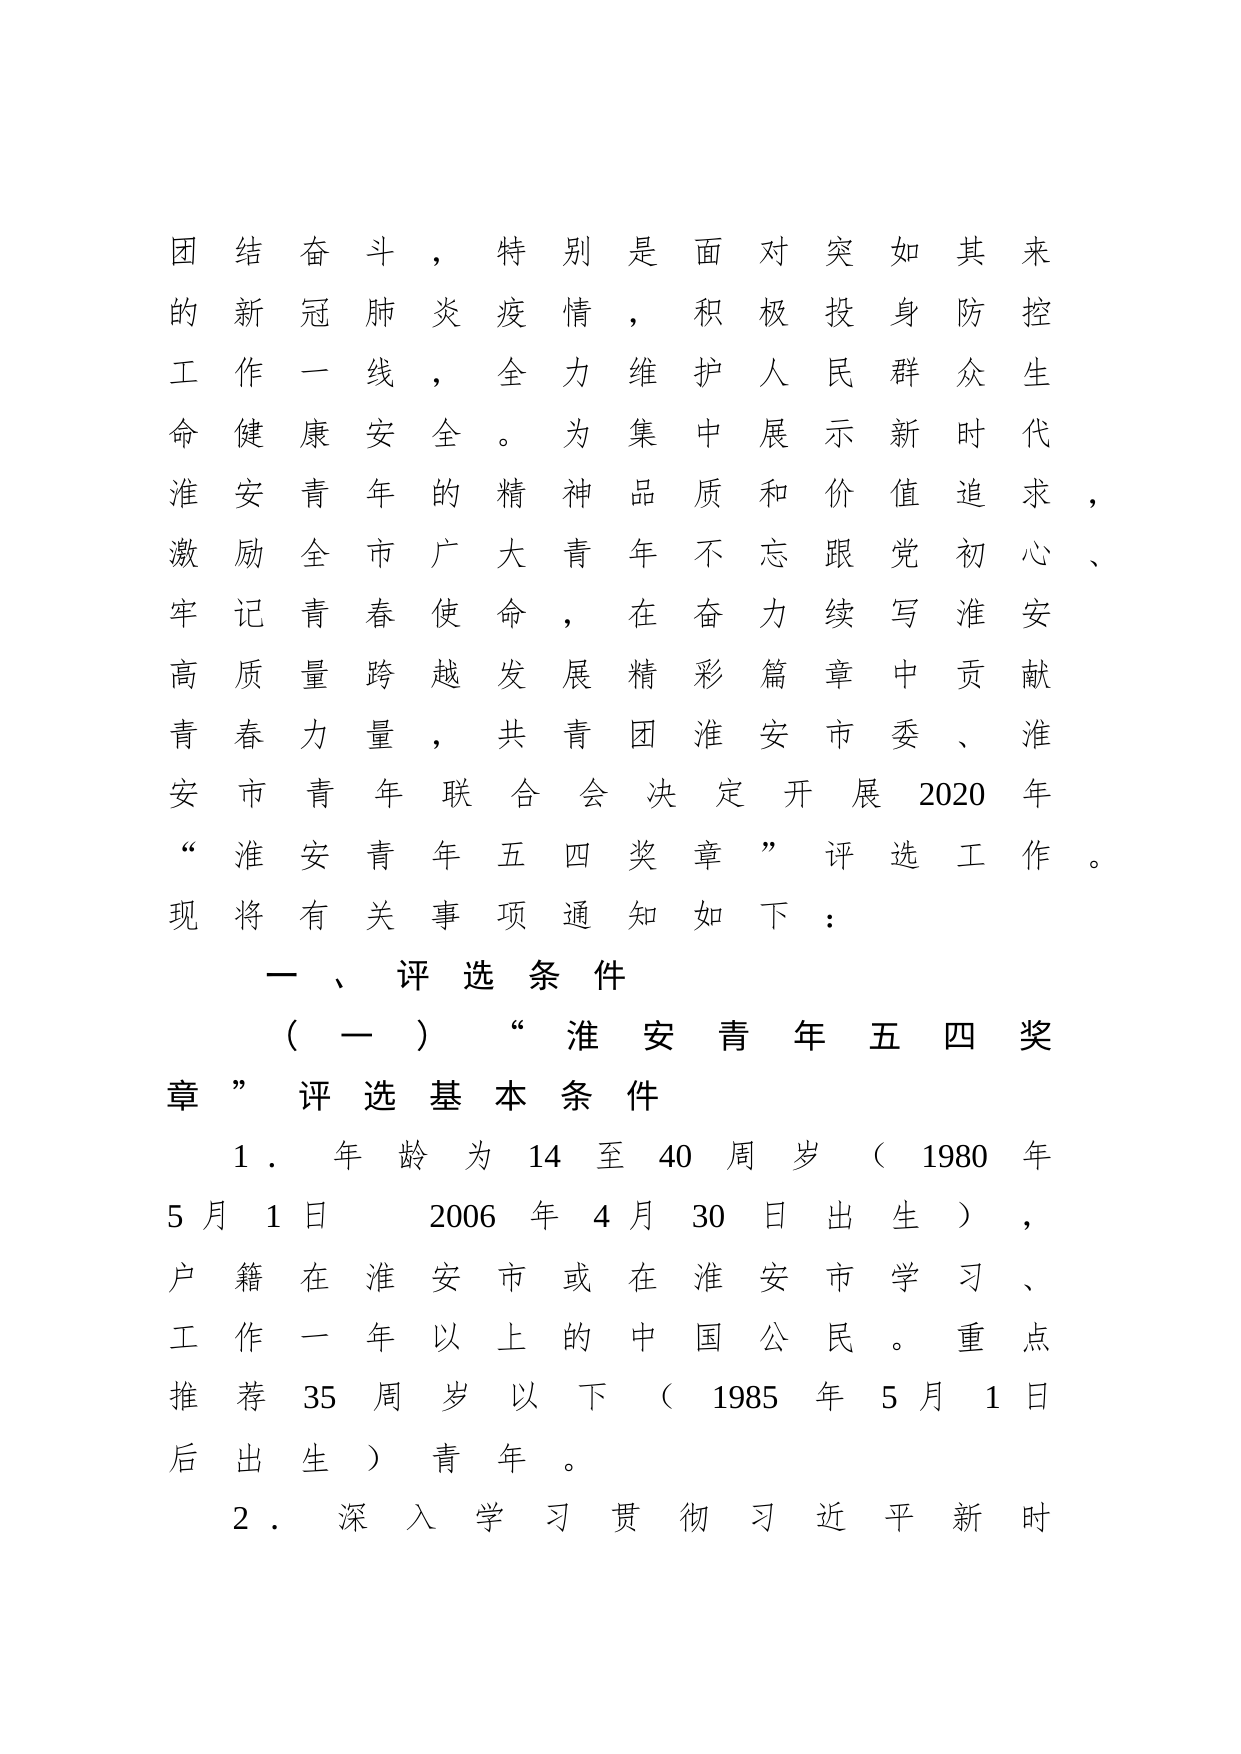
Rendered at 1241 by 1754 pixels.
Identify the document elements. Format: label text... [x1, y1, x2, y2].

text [167, 1486, 1085, 1546]
text （一）“淮安青年五四奖章”评选基本条件 [167, 1003, 1085, 1124]
text 1．年龄为14至40周岁（1980年5月1日—2006年4月30日出生），户籍在淮安市或在淮安市学习、工作一年以上的中国公民。重点推荐35周岁以下（1985年5月1日后出生）青年。 [167, 1124, 1085, 1486]
text 一、评选条件 [167, 943, 1085, 1003]
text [167, 219, 1085, 943]
